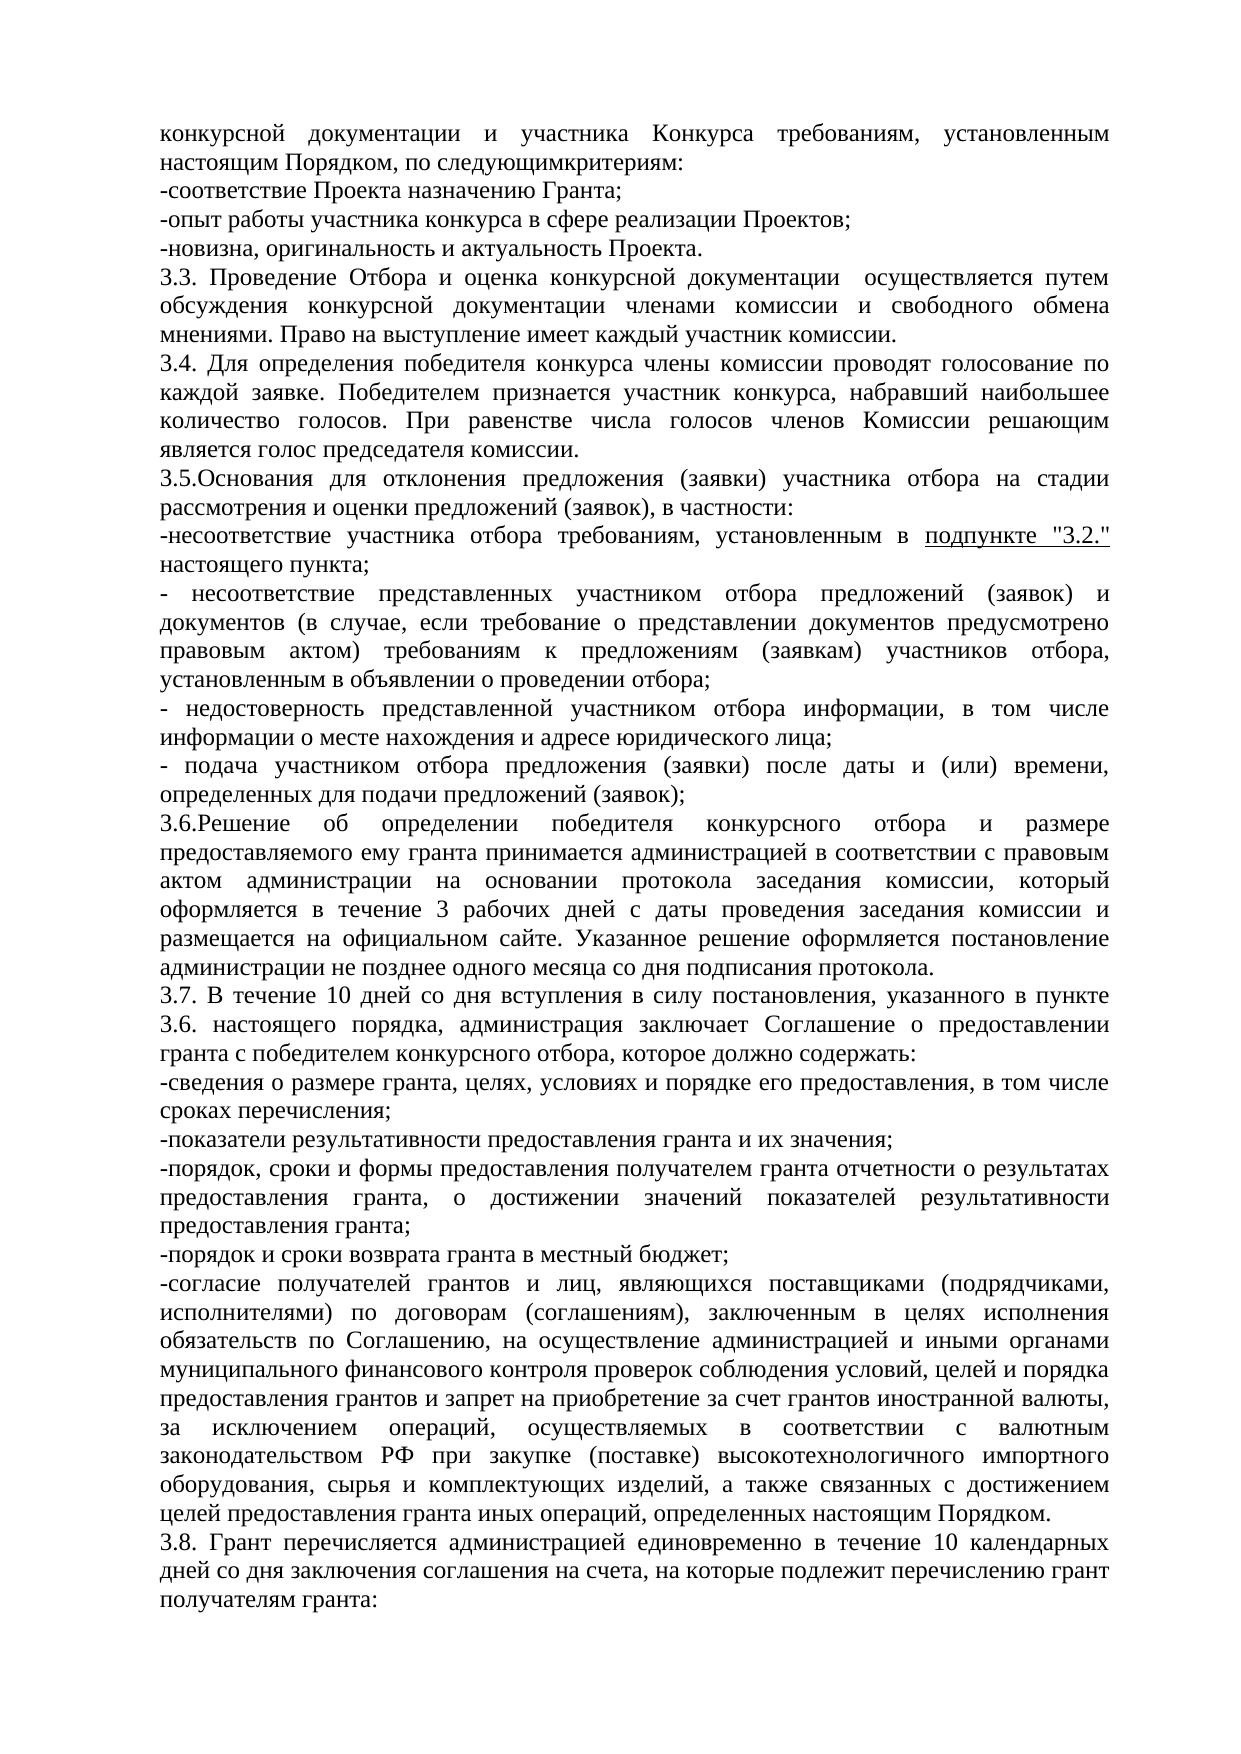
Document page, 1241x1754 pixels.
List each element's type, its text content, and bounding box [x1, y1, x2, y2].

text 3.8. Грант перечисляется администрацией единовременно в течение 10 календарных дней со дня заключения соглашения на счета, на которые подлежит перечислению грант получателям гранта: [159, 1527, 1110, 1613]
text -порядок, сроки и формы предоставления получателем гранта отчетности о результатах предоставления гранта, о достижении значений показателей результативности предоставления гранта; [159, 1153, 1110, 1239]
text - подача участником отбора предложения (заявки) после даты и (или) времени, определенных для подачи предложений (заявок); [159, 751, 1110, 808]
text -опыт работы участника конкурса в сфере реализации Проектов; [159, 204, 1110, 233]
text 3.5.Основания для отклонения предложения (заявки) участника отбора на стадии рассмотрения и оценки предложений (заявок), в частности: [159, 463, 1110, 521]
text -новизна, оригинальность и актуальность Проекта. [159, 233, 1110, 262]
text - несоответствие представленных участником отбора предложений (заявок) и документов (в случае, если требование о представлении документов предусмотрено правовым актом) требованиям к предложениям (заявкам) участников отбора, установленным в объявлении о проведении отбора; [159, 578, 1110, 693]
text -согласие получателей грантов и лиц, являющихся поставщиками (подрядчиками, исполнителями) по договорам (соглашениям), заключенным в целях исполнения обязательств по Соглашению, на осуществление администрацией и иными органами муниципального финансового контроля проверок соблюдения условий, целей и порядка предоставления грантов и запрет на приобретение за счет грантов иностранной валюты, за исключением операций, осуществляемых в соответствии с валютным законодательством РФ при закупке (поставке) высокотехнологичного импортного оборудования, сырья и комплектующих изделий, а также связанных с достижением целей предоставления гранта иных операций, определенных настоящим Порядком. [159, 1268, 1110, 1527]
text -порядок и сроки возврата гранта в местный бюджет; [159, 1239, 1110, 1268]
text 3.6.Решение об определении победителя конкурсного отбора и размере предоставляемого ему гранта принимается администрацией в соответствии с правовым актом администрации на основании протокола заседания комиссии, который оформляется в течение 3 рабочих дней с даты проведения заседания комиссии и размещается на официальном сайте. Указанное решение оформляется постановление администрации не позднее одного месяца со дня подписания протокола. [159, 808, 1110, 981]
text -несоответствие участника отбора требованиям, установленным в подпункте "3.2." настоящего пункта; [159, 521, 1110, 578]
text 3.7. В течение 10 дней со дня вступления в силу постановления, указанного в пункте 3.6. настоящего порядка, администрация заключает Соглашение о предоставлении гранта с победителем конкурсного отбора, которое должно содержать: [159, 981, 1110, 1067]
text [159, 118, 1110, 176]
text - недостоверность представленной участником отбора информации, в том числе информации о месте нахождения и адресе юридического лица; [159, 693, 1110, 751]
text -соответствие Проекта назначению Гранта; [159, 176, 1110, 204]
text 3.3. Проведение Отбора и оценка конкурсной документации осуществляется путем обсуждения конкурсной документации членами комиссии и свободного обмена мнениями. Право на выступление имеет каждый участник комиссии. [159, 262, 1110, 348]
text -показатели результативности предоставления гранта и их значения; [159, 1124, 1110, 1153]
text -сведения о размере гранта, целях, условиях и порядке его предоставления, в том числе сроках перечисления; [159, 1067, 1110, 1124]
text 3.4. Для определения победителя конкурса члены комиссии проводят голосование по каждой заявке. Победителем признается участник конкурса, набравший наибольшее количество голосов. При равенстве числа голосов членов Комиссии решающим является голос председателя комиссии. [159, 348, 1110, 463]
